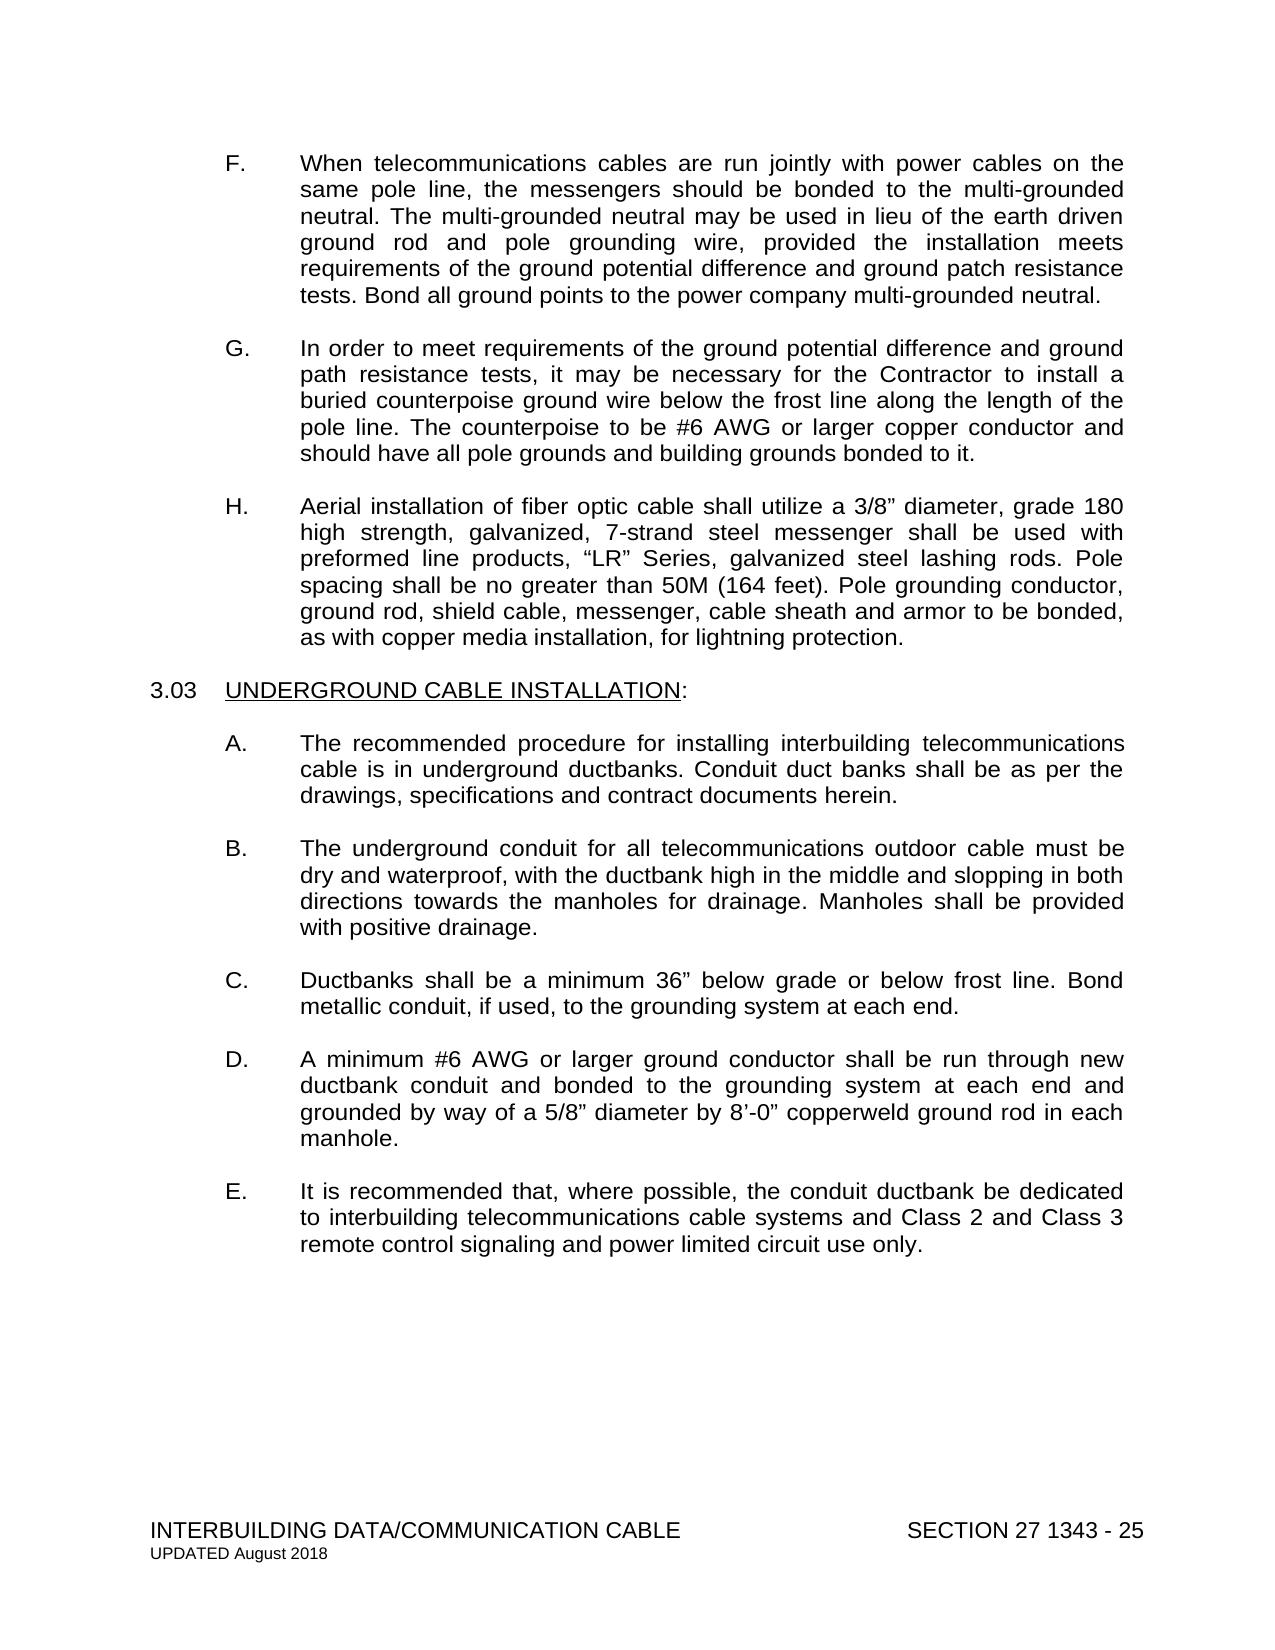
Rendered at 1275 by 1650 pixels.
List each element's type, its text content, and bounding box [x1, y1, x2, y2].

text H. Aerial installation of fiber optic cable shall utilize a 3/8” diameter, grade 180 high strength, galvanized, 7-strand steel messenger shall be used with preformed line products, “LR” Series, galvanized steel lashing rods. Pole spacing shall be no greater than 50M (164 feet). Pole grounding conductor, ground rod, shield cable, messenger, cable sheath and armor to be bonded, as with copper media installation, for lightning protection. [225, 493, 1125, 651]
text 3.03 UNDERGROUND CABLE INSTALLATION: [150, 677, 1125, 703]
text G. In order to meet requirements of the ground potential difference and ground path resistance tests, it may be necessary for the Contractor to install a buried counterpoise ground wire below the frost line along the length of the pole line. The counterpoise to be #6 AWG or larger copper conductor and should have all pole grounds and building grounds bonded to it. [225, 334, 1125, 466]
text E. It is recommended that, where possible, the conduit ductbank be dedicated to interbuilding telecommunications cable systems and Class 2 and Class 3 remote control signaling and power limited circuit use only. [225, 1178, 1125, 1257]
text A. The recommended procedure for installing interbuilding telecommunications cable is in underground ductbanks. Conduit duct banks shall be as per the drawings, specifications and contract documents herein. [225, 730, 1125, 809]
text B. The underground conduit for all telecommunications outdoor cable must be dry and waterproof, with the ductbank high in the middle and slopping in both directions towards the manholes for drainage. Manholes shall be provided with positive drainage. [225, 835, 1125, 941]
text D. A minimum #6 AWG or larger ground conductor shall be run through new ductbank conduit and bonded to the grounding system at each end and grounded by way of a 5/8” diameter by 8’-0” copperweld ground rod in each manhole. [225, 1046, 1125, 1151]
text F. When telecommunications cables are run jointly with power cables on the same pole line, the messengers should be bonded to the multi-grounded neutral. The multi-grounded neutral may be used in lieu of the earth driven ground rod and pole grounding wire, provided the installation meets requirements of the ground potential difference and ground patch resistance tests. Bond all ground points to the power company multi-grounded neutral. [225, 150, 1125, 308]
text C. Ductbanks shall be a minimum 36” below grade or below frost line. Bond metallic conduit, if used, to the grounding system at each end. [225, 967, 1125, 1020]
